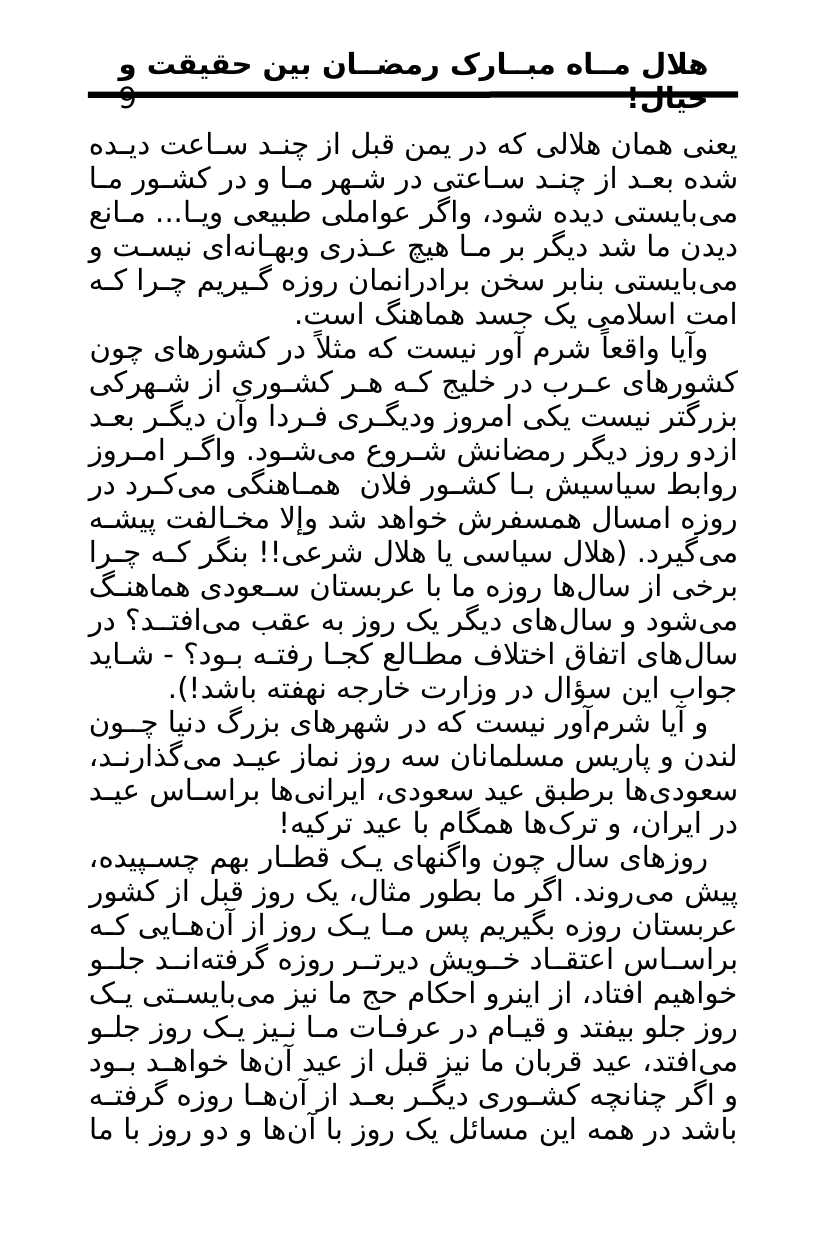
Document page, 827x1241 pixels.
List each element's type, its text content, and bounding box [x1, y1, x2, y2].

text و آیا شرم‌آور نیست که در شهرهای بزرگ دنیا چون لندن و پاریس مسلمانان سه روز نماز عید می‌گذارند، سعودی‌ها برطبق عید سعودی، ایرانی‌ها براساس عید در ایران، و ترک‌ها همگام با عید ترکیه! [89, 705, 738, 841]
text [89, 128, 738, 331]
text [89, 841, 738, 1146]
text وآیا واقعاً شرم آور نیست که مثلاً در کشورهای چون کشورهای عرب در خلیج که هر کشوری از شهرکی بزرگتر نیست یکی امروز ودیگری فردا وآن دیگر بعد ازدو روز دیگر رمضانش شروع می‌شود. واگر امروز روابط سیاسیش با کشور فلان هماهنگی می‌کرد در روزه امسال همسفرش خواهد شد وإلا مخالفت پیشه می‌گیرد. (هلال سیاسی یا هلال شرعی!! بنگر که چرا برخی از سال‌ها روزه ما با عربستان سعودی هماهنگ می‌شود و سال‌های دیگر یک روز به عقب می‌افتد؟ در سال‌های اتفاق اختلاف مطالع کجا رفته بود؟ - شاید جواب این سؤال در وزارت خارجه نهفته باشد!). [89, 331, 738, 705]
